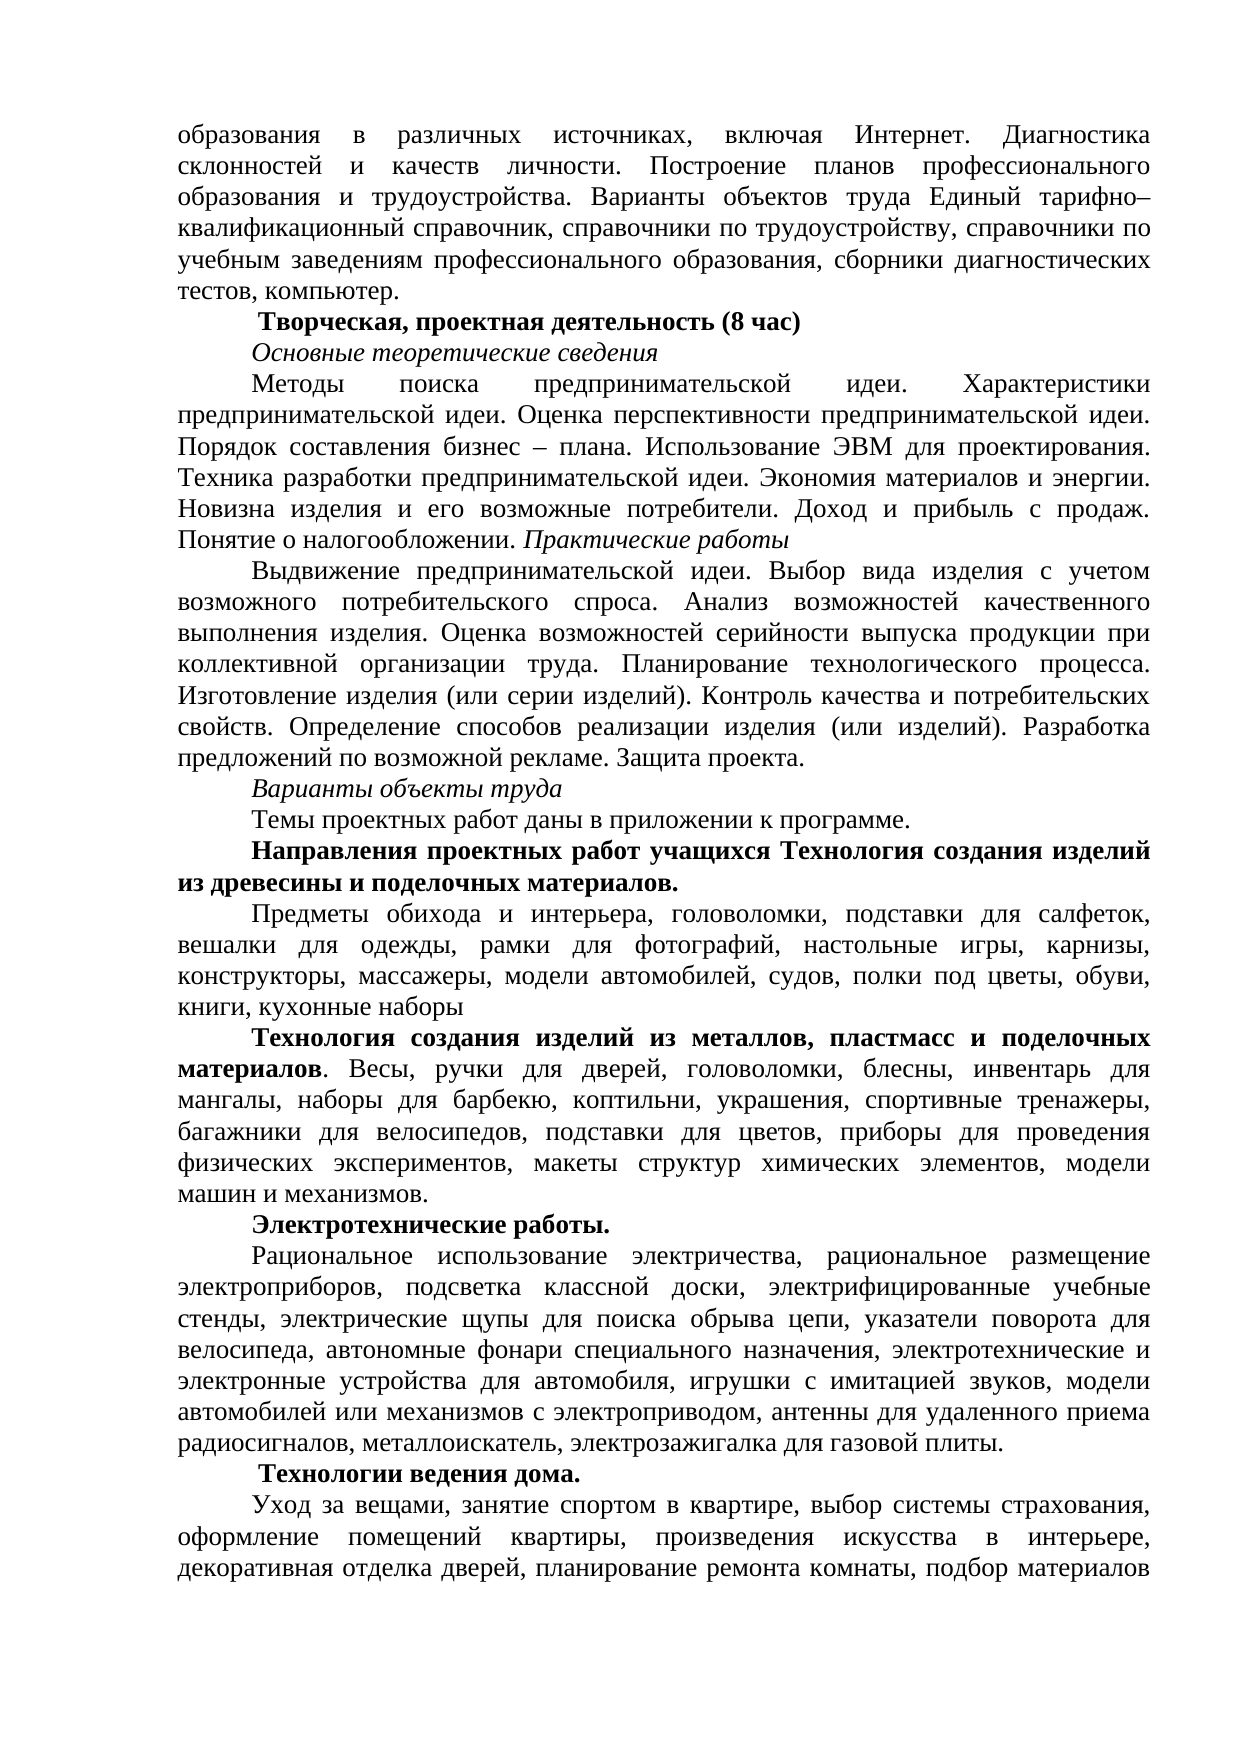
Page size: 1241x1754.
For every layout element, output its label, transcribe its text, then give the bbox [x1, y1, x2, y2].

text Методы поиска предпринимательской идеи. Характеристики предпринимательской идеи. Оценка перспективности предпринимательской идеи. Порядок составления бизнес – плана. Использование ЭВМ для проектирования. Техника разработки предпринимательской идеи. Экономия материалов и энергии. Новизна изделия и его возможные потребители. Доход и прибыль с продаж. Понятие о налогообложении. Практические работы [177, 367, 1152, 554]
text Творческая, проектная деятельность (8 час) [177, 305, 1152, 336]
text Предметы обихода и интерьера, головоломки, подставки для салфеток, вешалки для одежды, рамки для фотографий, настольные игры, карнизы, конструкторы, массажеры, модели автомобилей, судов, полки под цветы, обуви, книги, кухонные наборы [177, 897, 1152, 1021]
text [177, 1488, 1152, 1582]
text Технологии ведения дома. [177, 1457, 1152, 1488]
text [177, 118, 1152, 305]
text Выдвижение предпринимательской идеи. Выбор вида изделия с учетом возможного потребительского спроса. Анализ возможностей качественного выполнения изделия. Оценка возможностей серийности выпуска продукции при коллективной организации труда. Планирование технологического процесса. Изготовление изделия (или серии изделий). Контроль качества и потребительских свойств. Определение способов реализации изделия (или изделий). Разработка предложений по возможной рекламе. Защита проекта. [177, 554, 1152, 772]
text Основные теоретические сведения [177, 336, 1152, 367]
text Темы проектных работ даны в приложении к программе. [177, 803, 1152, 834]
text Рациональное использование электричества, рациональное размещение электроприборов, подсветка классной доски, электрифицированные учебные стенды, электрические щупы для поиска обрыва цепи, указатели поворота для велосипеда, автономные фонари специального назначения, электротехнические и электронные устройства для автомобиля, игрушки с имитацией звуков, модели автомобилей или механизмов с электроприводом, антенны для удаленного приема радиосигналов, металлоискатель, электрозажигалка для газовой плиты. [177, 1239, 1152, 1457]
text Направления проектных работ учащихся Технология создания изделий из древесины и поделочных материалов. [177, 834, 1152, 897]
text Технология создания изделий из металлов, пластмасс и поделочных материалов. Весы, ручки для дверей, головоломки, блесны, инвентарь для мангалы, наборы для барбекю, коптильни, украшения, спортивные тренажеры, багажники для велосипедов, подставки для цветов, приборы для проведения физических экспериментов, макеты структур химических элементов, модели машин и механизмов. [177, 1021, 1152, 1208]
text Электротехнические работы. [177, 1208, 1152, 1239]
text Варианты объекты труда [177, 772, 1152, 803]
